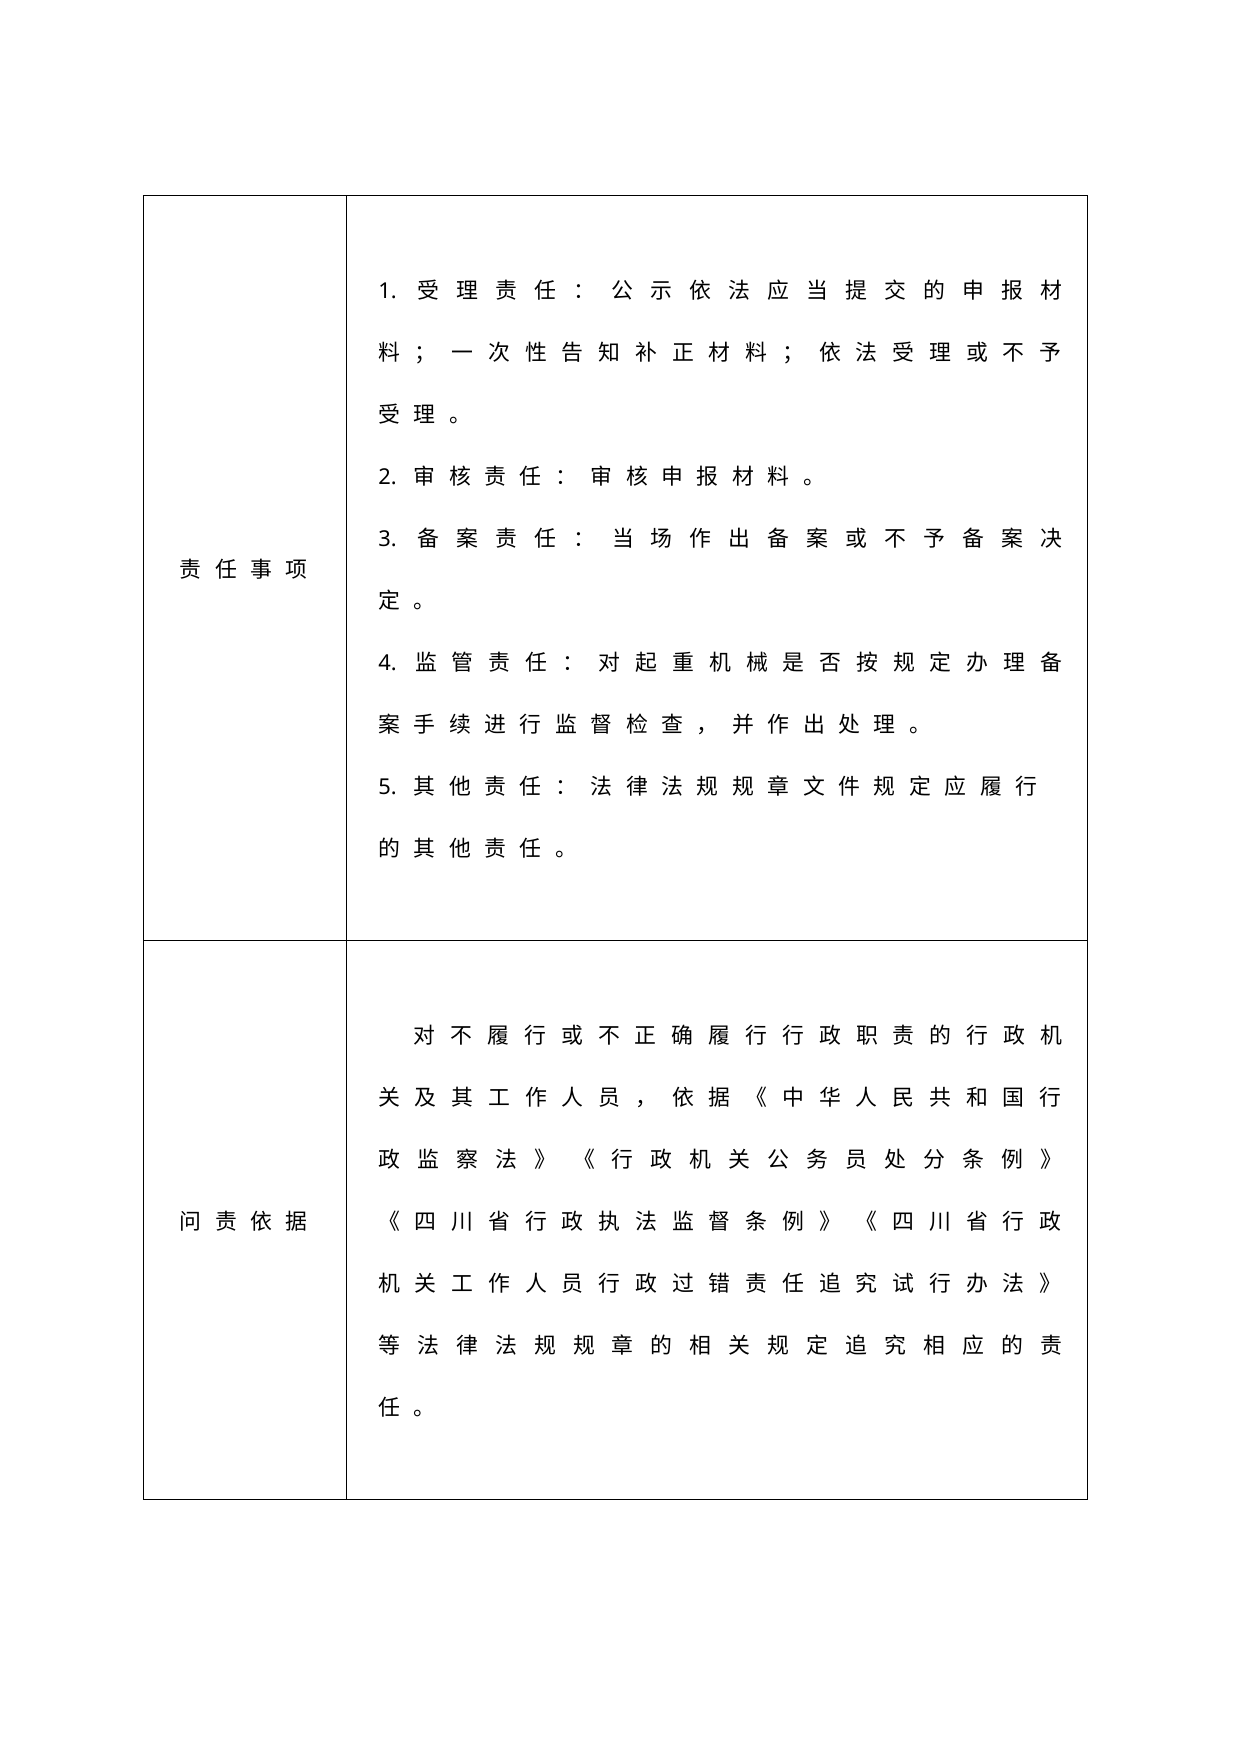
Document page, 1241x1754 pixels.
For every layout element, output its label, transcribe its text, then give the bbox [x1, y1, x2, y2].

table_cell 问责依据 [144, 941, 346, 1499]
table_cell 责任事项 [144, 196, 346, 940]
table_cell 1.受理责任：公示依法应当提交的申报材料；一次性告知补正材料；依法受理或不予受理。 2.审核责任：审核申报材料。 3.备案责任：当场作出备案或不予备案决定。 4.监管责任：对起重机械是否按规定办理备案手续进行监督检查，并作出处理。 5.其他责任：法律法规规章文件规定应履行的其他责任。 [347, 196, 1087, 940]
table_cell 对不履行或不正确履行行政职责的行政机关及其工作人员，依据《中华人民共和国行政监察法》《行政机关公务员处分条例》《四川省行政执法监督条例》《四川省行政机关工作人员行政过错责任追究试行办法》等法律法规规章的相关规定追究相应的责任。 [347, 941, 1087, 1499]
